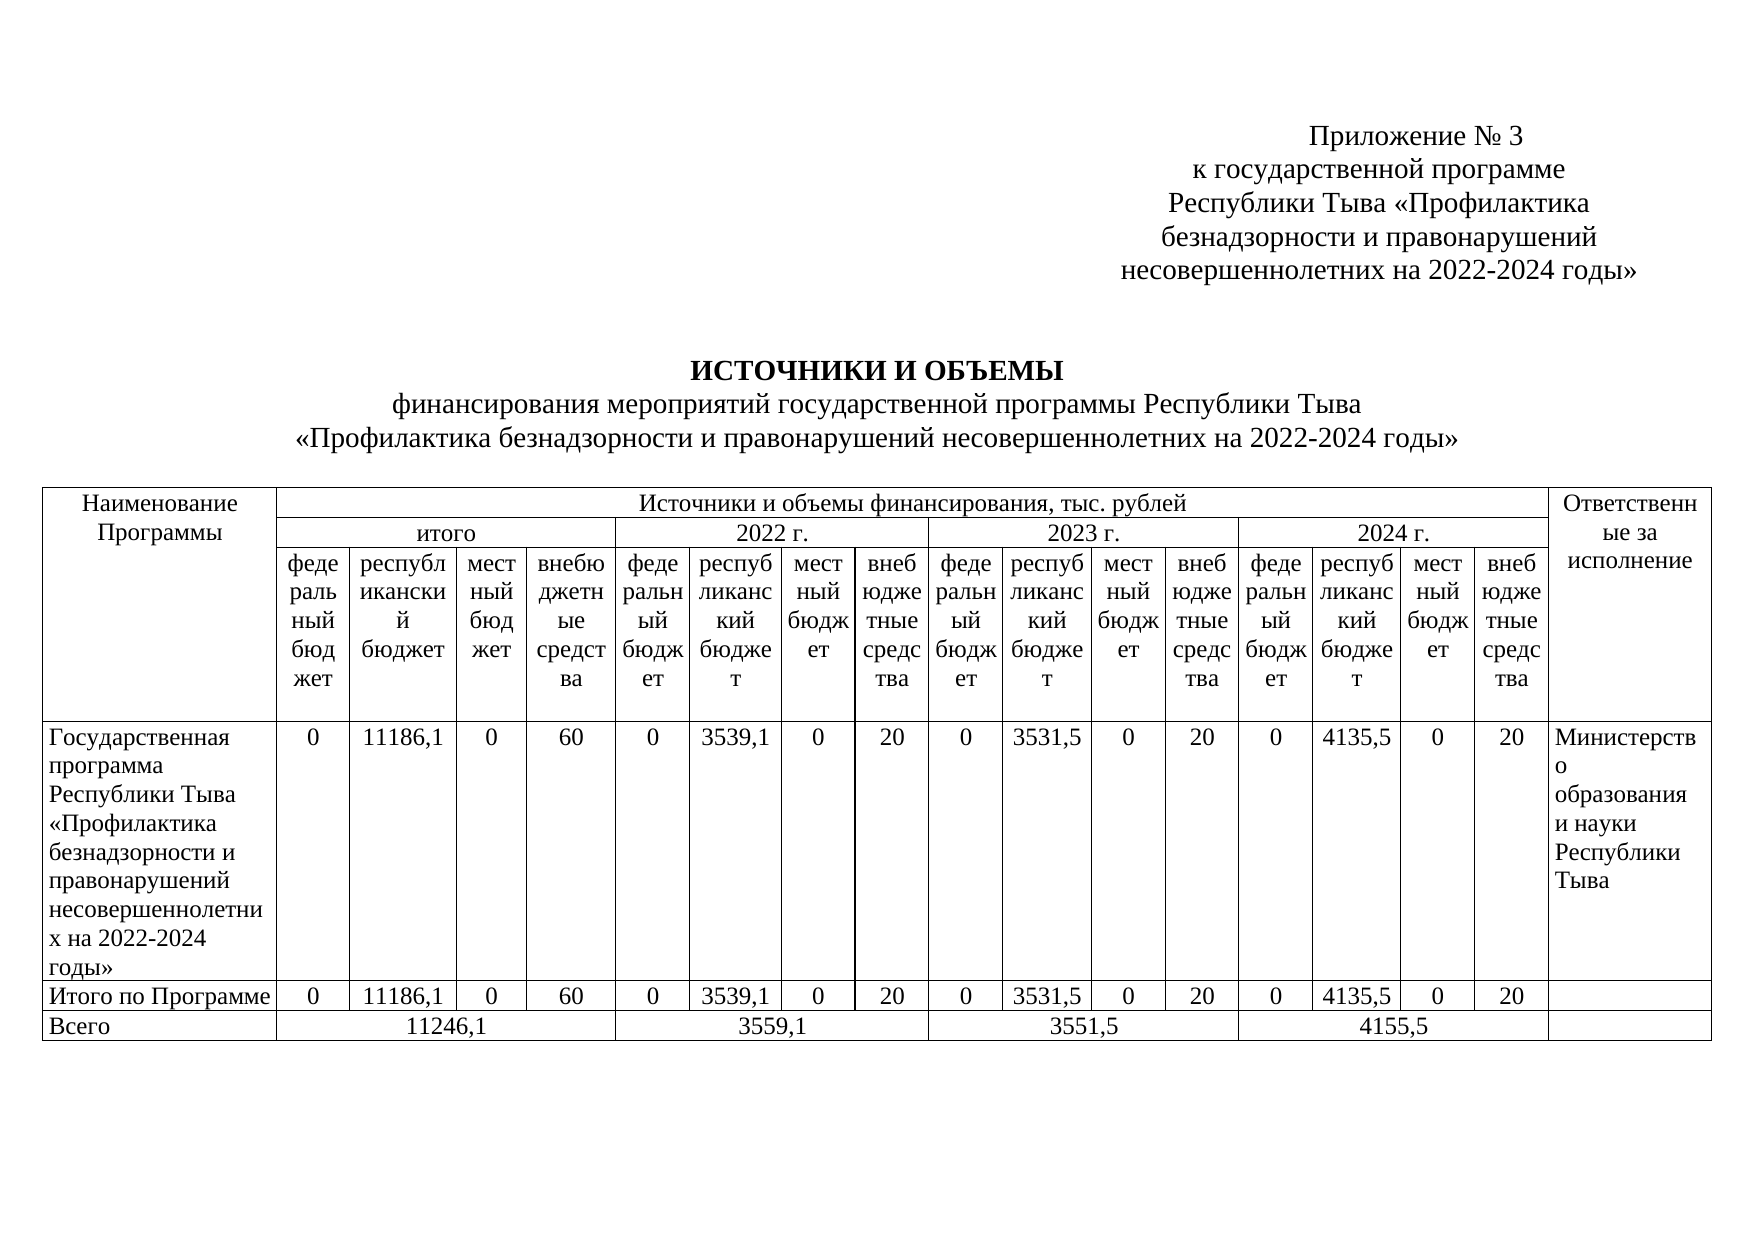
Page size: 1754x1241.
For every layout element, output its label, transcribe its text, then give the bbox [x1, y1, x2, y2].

table_cell 2024 г. [1239, 518, 1548, 547]
table_header Наименование Программы [43, 488, 276, 721]
table_cell 20 [1166, 722, 1238, 980]
table_cell [1549, 1011, 1711, 1040]
table_cell 11186,1 [350, 722, 456, 980]
text безнадзорности и правонарушений [1063, 219, 1695, 252]
text финансирования мероприятий государственной программы Республики Тыва [59, 386, 1695, 420]
table_cell республиканский бюджет [1313, 548, 1400, 721]
table_cell федеральный бюджет [616, 548, 689, 721]
table_cell 11186,1 [350, 981, 456, 1010]
table_cell 0 [1401, 722, 1474, 980]
table_cell местный бюджет [1092, 548, 1165, 721]
table_cell 0 [929, 981, 1002, 1010]
table_cell Итого по Программе [43, 981, 276, 1010]
table_cell 11246,1 [277, 1011, 615, 1040]
table_cell 0 [457, 722, 526, 980]
table_cell 2022 г. [616, 518, 928, 547]
table_cell республиканский бюджет [1003, 548, 1091, 721]
table_header Источники и объемы финансирования, тыс. рублей [277, 488, 1548, 517]
table_cell Министерство образования и науки Республики Тыва [1549, 722, 1711, 980]
table_cell 3539,1 [690, 981, 781, 1010]
table_cell 0 [616, 981, 689, 1010]
table_cell 0 [277, 981, 349, 1010]
table_cell 20 [1166, 981, 1238, 1010]
text к государственной программе [1063, 152, 1695, 185]
table_cell 4155,5 [1239, 1011, 1548, 1040]
table_cell 0 [1239, 722, 1312, 980]
table_cell 60 [527, 981, 615, 1010]
table_cell внебюджетные средства [527, 548, 615, 721]
text несовершеннолетних на 2022-2024 годы» [1063, 252, 1695, 286]
table_cell республиканский бюджет [690, 548, 781, 721]
table_cell 20 [856, 981, 928, 1010]
table_cell 0 [457, 981, 526, 1010]
table_cell внебюджетные средства [1166, 548, 1238, 721]
table_cell итого [277, 518, 615, 547]
table_cell 0 [929, 722, 1002, 980]
table_cell 3531,5 [1003, 981, 1091, 1010]
table_cell федеральный бюджет [277, 548, 349, 721]
table_cell местный бюджет [457, 548, 526, 721]
table_cell 3539,1 [690, 722, 781, 980]
table_cell 20 [1475, 722, 1548, 980]
table_cell 0 [782, 722, 854, 980]
table_cell республиканский бюджет [350, 548, 456, 721]
table_cell 60 [527, 722, 615, 980]
table_cell 0 [1092, 981, 1165, 1010]
table_cell 3559,1 [616, 1011, 928, 1040]
text Приложение № 3 [1063, 118, 1695, 152]
table_cell внебюджетные средства [856, 548, 928, 721]
table_cell 4135,5 [1313, 981, 1400, 1010]
table_cell внебюджетные средства [1475, 548, 1548, 721]
text Республики Тыва «Профилактика [1063, 185, 1695, 219]
table_cell Государственная программа Республики Тыва «Профилактика безнадзорности и правонарушений несовершеннолетних на 2022-2024 годы» [43, 722, 276, 980]
table_cell 0 [1239, 981, 1312, 1010]
table_header Ответственные за исполнение [1549, 488, 1711, 721]
table_cell 0 [1401, 981, 1474, 1010]
table_cell федеральный бюджет [1239, 548, 1312, 721]
table_cell 0 [277, 722, 349, 980]
table_cell Всего [43, 1011, 276, 1040]
table_cell местный бюджет [1401, 548, 1474, 721]
table_cell 20 [1475, 981, 1548, 1010]
table_cell 20 [856, 722, 928, 980]
table_cell федеральный бюджет [929, 548, 1002, 721]
table_cell 3531,5 [1003, 722, 1091, 980]
table_cell 2023 г. [929, 518, 1238, 547]
table_cell 0 [1092, 722, 1165, 980]
table_cell 4135,5 [1313, 722, 1400, 980]
table_cell 3551,5 [929, 1011, 1238, 1040]
table_cell 0 [782, 981, 854, 1010]
text «Профилактика безнадзорности и правонарушений несовершеннолетних на 2022-2024 годы» [59, 420, 1695, 453]
table_cell [1549, 981, 1711, 1010]
table_cell 0 [616, 722, 689, 980]
text ИСТОЧНИКИ И ОБЪЕМЫ [59, 353, 1695, 386]
table_cell местный бюджет [782, 548, 854, 721]
